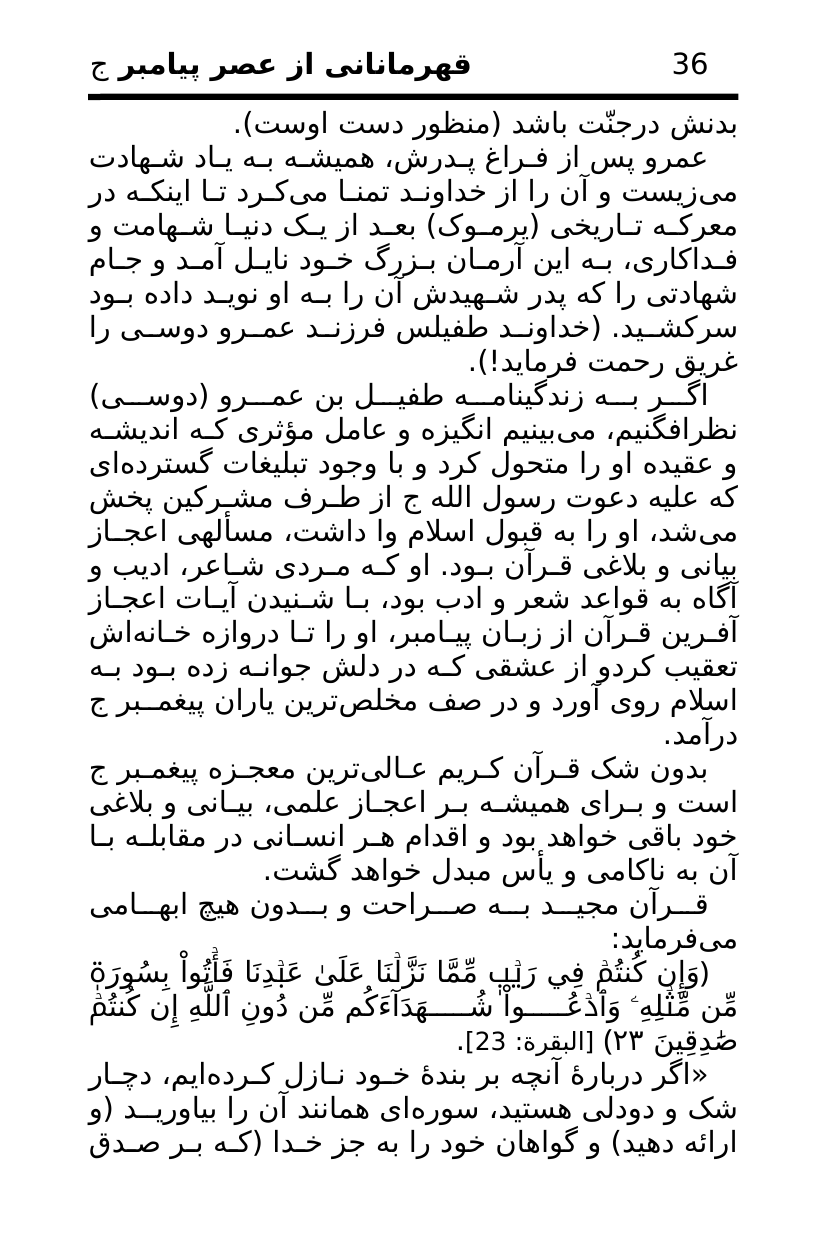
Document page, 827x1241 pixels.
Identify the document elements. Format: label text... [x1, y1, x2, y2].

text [89, 1057, 738, 1159]
text بدون شک قرآن کریم عالی‌ترین معجزه پیغمبر ج است و برای همیشه بر اعجاز علمی، بیانی و بلاغی خود باقی خواهد بود و اقدام هر انسانی در مقابله با آن به ناکامی و یأس مبدل خواهد گشت. [89, 752, 738, 887]
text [89, 106, 738, 140]
text عمرو پس از فراغ پدرش، همیشه به یاد شهادت می‌زیست و آن را از خداوند تمنا می‌کرد تا اینکه در معرکه تاریخی (یرموک) بعد از یک دنیا شهامت و فداکاری، به این آرمان بزرگ خود نایل آمد و جام شهادتی را که پدر شهیدش آن را به او نوید داده بود سرکشید. (خداوند طفیلس فرزند عمرو دوسی را غریق رحمت فرماید!). [89, 140, 738, 378]
text قرآن مجید به صراحت و بدون هیچ ابهامی می‌فرماید: [89, 887, 738, 955]
text ﴿وَإِن كُنتُمۡ فِي رَيۡبٖ مِّمَّا نَزَّلۡنَا عَلَىٰ عَبۡدِنَا فَأۡتُواْ بِسُورَةٖ مِّن مِّثۡلِهِۦ وَٱدۡعُواْ شُهَدَآءَكُم مِّن دُونِ ٱللَّهِ إِن كُنتُمۡ صَٰدِقِينَ ٢٣﴾ [البقرة: 23]. [89, 955, 738, 1057]
text اگر به زندگینامه طفیل بن عمرو (دوسی) نظرافگنیم، می‌بینیم انگیزه و عامل مؤثری که اندیشه و عقیده او را متحول کرد و با وجود تبلیغات گسترده‌ای که علیه دعوت رسول الله ج از طرف مشرکین پخش می‌شد، او را به قبول اسلام وا داشت، مسألهی اعجاز بیانی و بلاغی قرآن بود. او که مردی شاعر، ادیب و آگاه به قواعد شعر و ادب بود، با شنیدن آیات اعجاز آفرین قرآن از زبان پیامبر، او را تا دروازه خانه‌اش تعقیب کردو از عشقی که در دلش جوانه زده بود به اسلام روی آورد و در صف مخلص‌ترین یاران پیغمبر ج درآمد. [89, 378, 738, 752]
